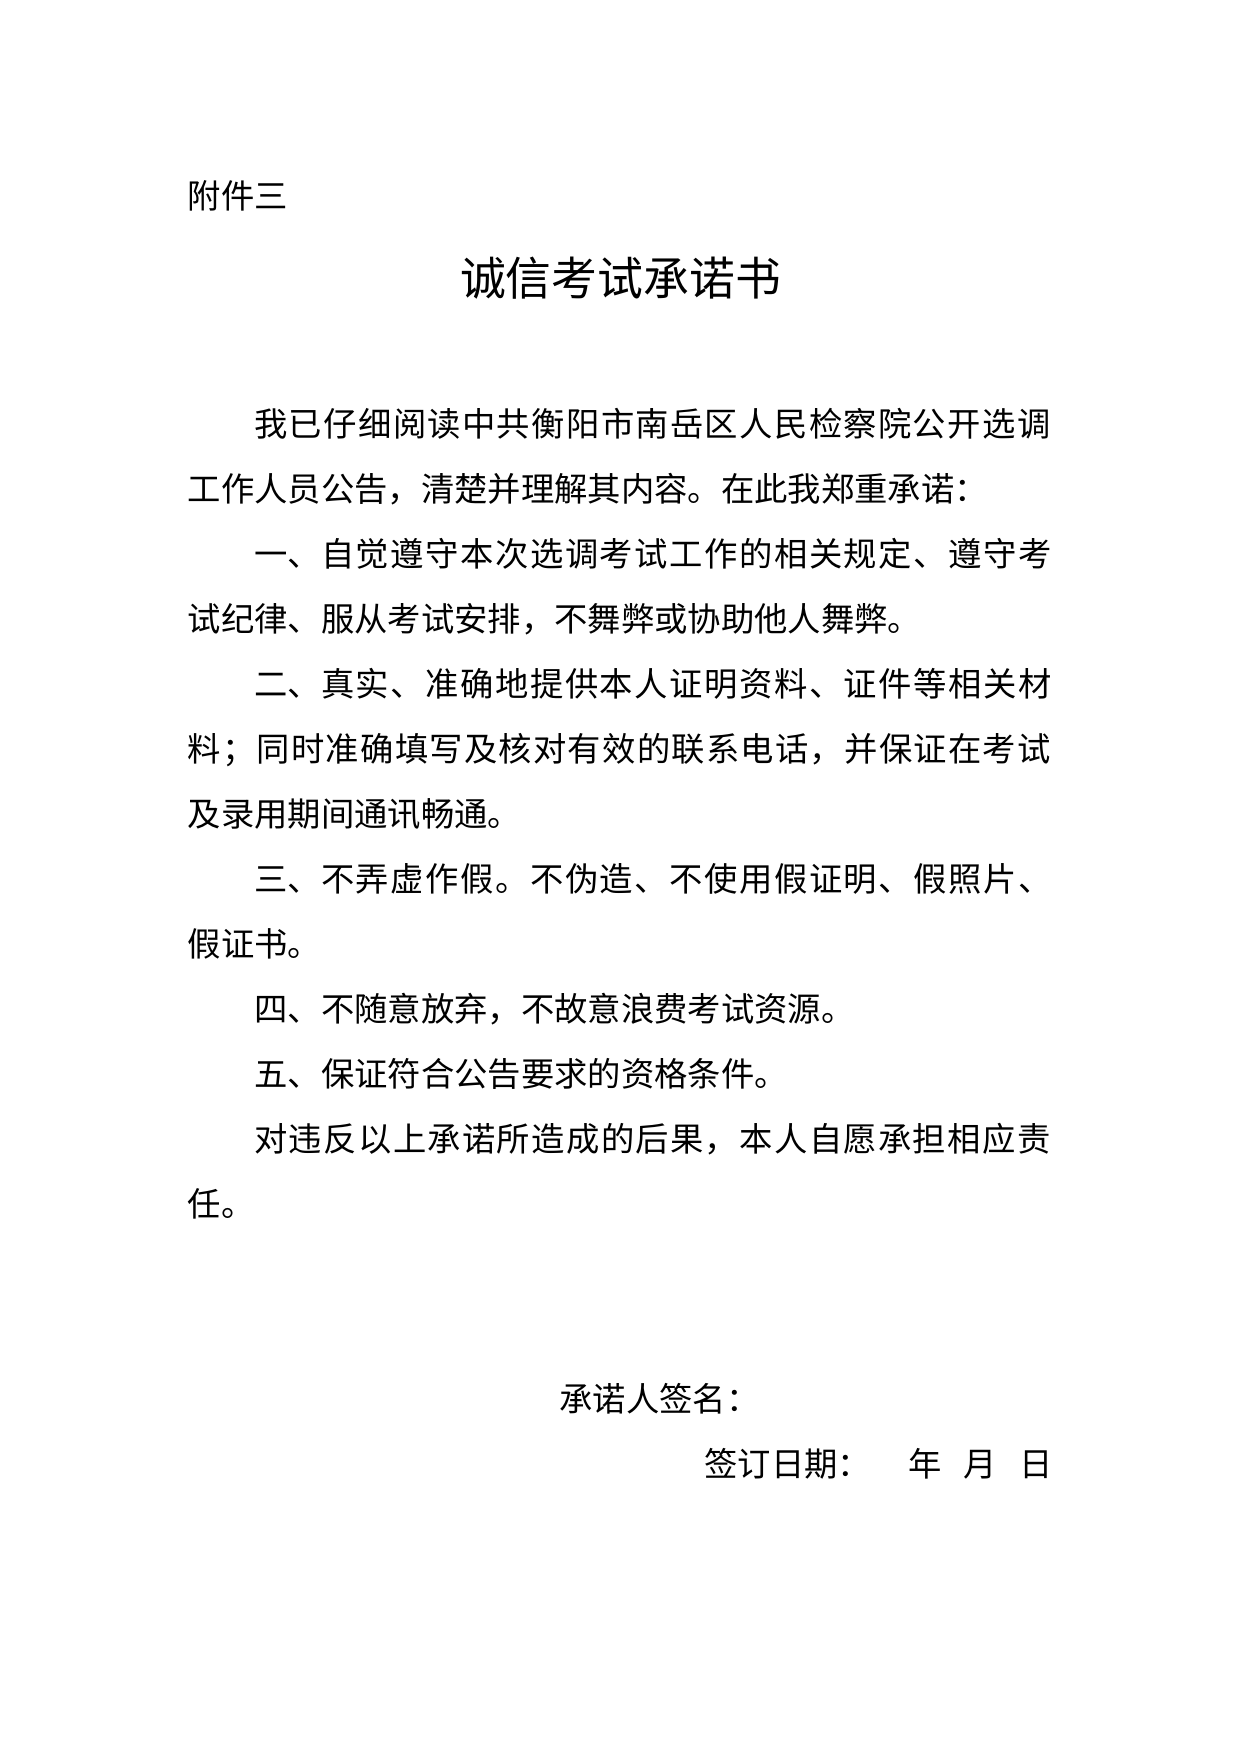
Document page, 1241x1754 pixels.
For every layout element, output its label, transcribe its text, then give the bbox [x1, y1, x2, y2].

list 承诺人签名： [187, 1364, 1053, 1429]
text 诚信考试承诺书 [187, 227, 1053, 324]
text 附件三 [187, 162, 1053, 227]
list 不弄虚作假。不伪造、不使用假证明、假照片、假证书。 [187, 844, 1053, 974]
list 保证符合公告要求的资格条件。 [187, 1039, 1053, 1104]
list 对违反以上承诺所造成的后果，本人自愿承担相应责任。 [187, 1104, 1053, 1234]
list 自觉遵守本次选调考试工作的相关规定、遵守考试纪律、服从考试安排，不舞弊或协助他人舞弊。 [187, 519, 1053, 649]
text 我已仔细阅读中共衡阳市南岳区人民检察院公开选调工作人员公告，清楚并理解其内容。在此我郑重承诺： [187, 389, 1053, 519]
list 签订日期： 年 月 日 [187, 1429, 1053, 1494]
list 真实、准确地提供本人证明资料、证件等相关材料；同时准确填写及核对有效的联系电话，并保证在考试及录用期间通讯畅通。 [187, 649, 1053, 844]
list 不随意放弃，不故意浪费考试资源。 [187, 974, 1053, 1039]
